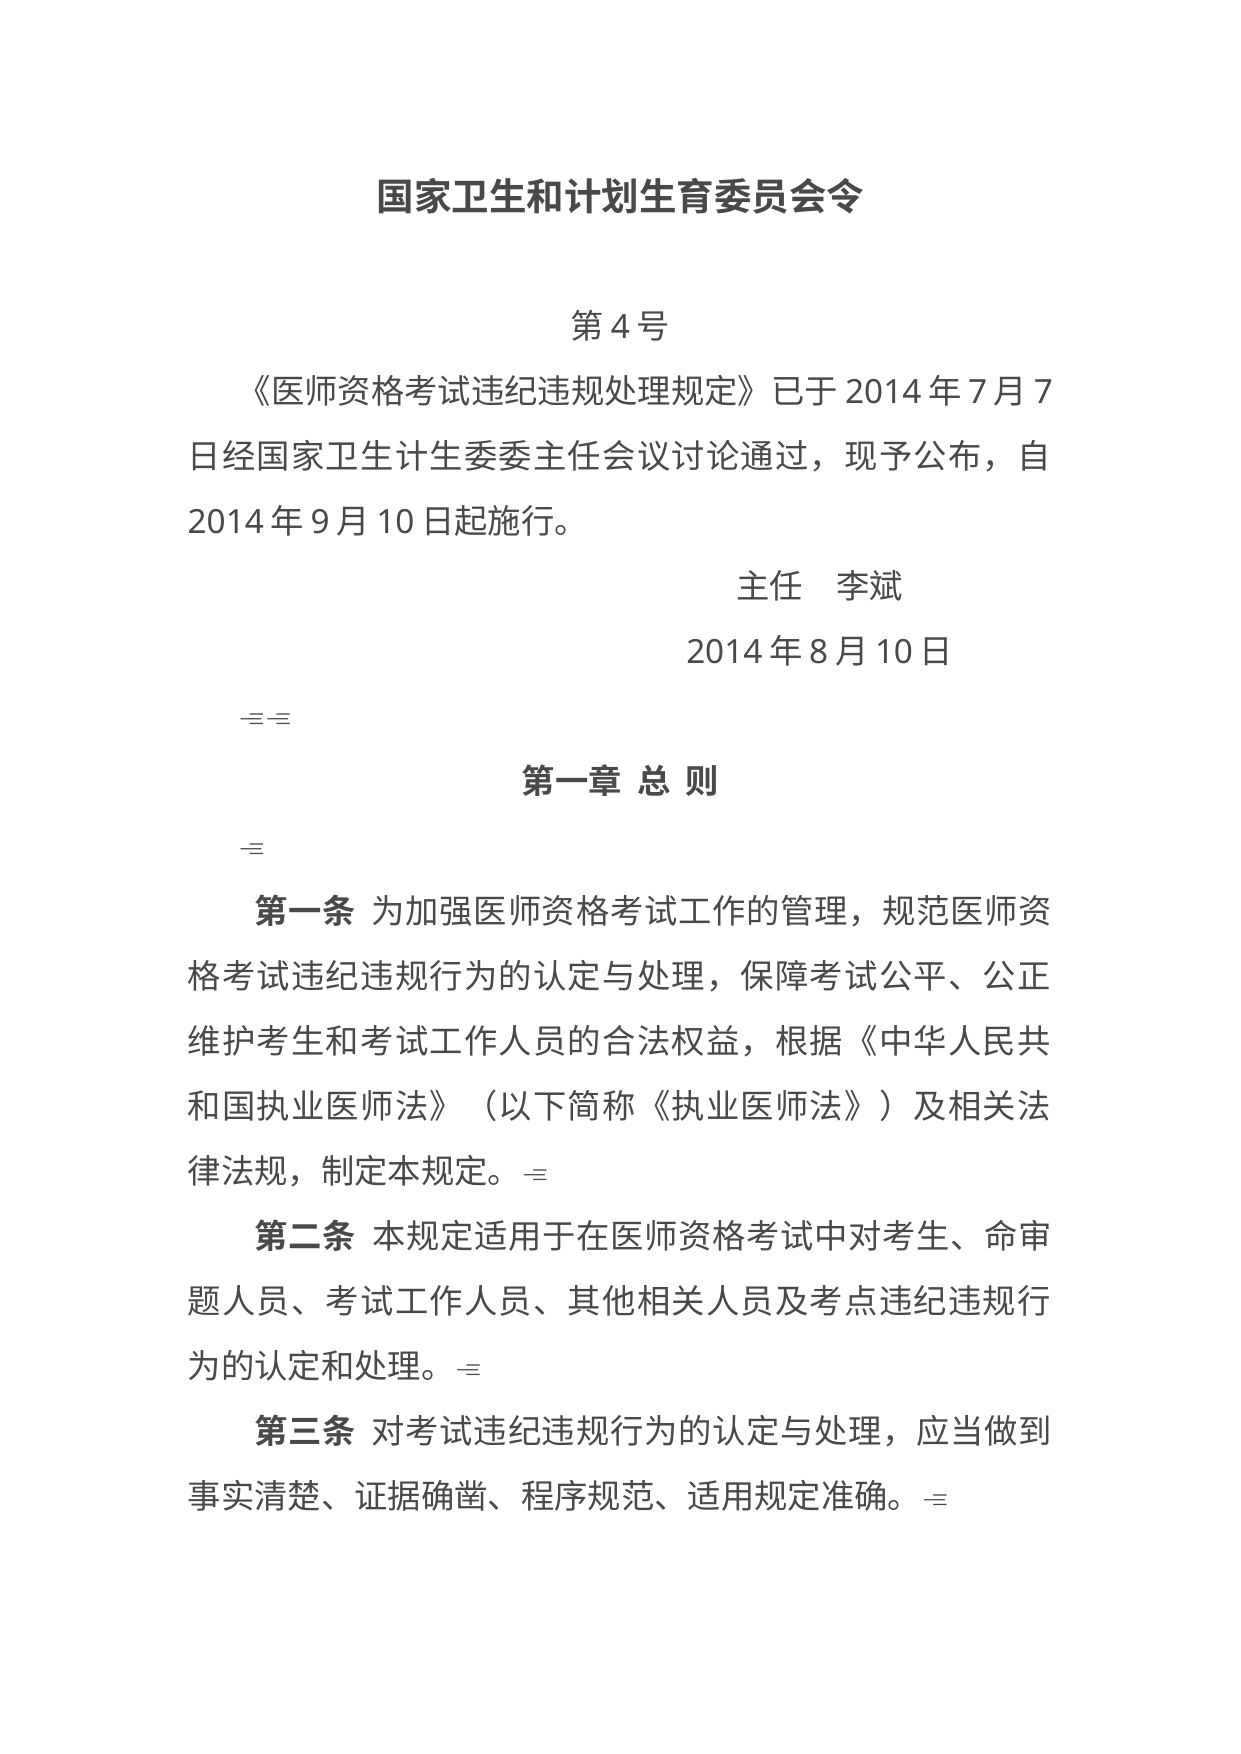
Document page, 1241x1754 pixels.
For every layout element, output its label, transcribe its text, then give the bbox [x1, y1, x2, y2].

text 《医师资格考试违纪违规处理规定》已于2014年7月7日经国家卫生计生委委主任会议讨论通过，现予公布，自2014年9月10日起施行。 [187, 357, 1053, 552]
text 国家卫生和计划生育委员会令 [187, 162, 1053, 227]
text 第三条 对考试违纪违规行为的认定与处理，应当做到事实清楚、证据确凿、程序规范、适用规定准确。 [187, 1397, 1053, 1527]
text 第一条 为加强医师资格考试工作的管理，规范医师资格考试违纪违规行为的认定与处理，保障考试公平、公正，维护考生和考试工作人员的合法权益，根据《中华人民共和国执业医师法》（以下简称《执业医师法》）及相关法律法规，制定本规定。 [187, 877, 1053, 1202]
text  [187, 682, 1053, 747]
text 2014年8月10日 [187, 617, 953, 682]
text 第4号 [187, 292, 1053, 357]
text  [187, 812, 1053, 877]
text 第二条 本规定适用于在医师资格考试中对考生、命审题人员、考试工作人员、其他相关人员及考点违纪违规行为的认定和处理。 [187, 1202, 1053, 1397]
text 主任 李斌 [187, 552, 903, 617]
text 第一章 总 则 [187, 747, 1053, 812]
